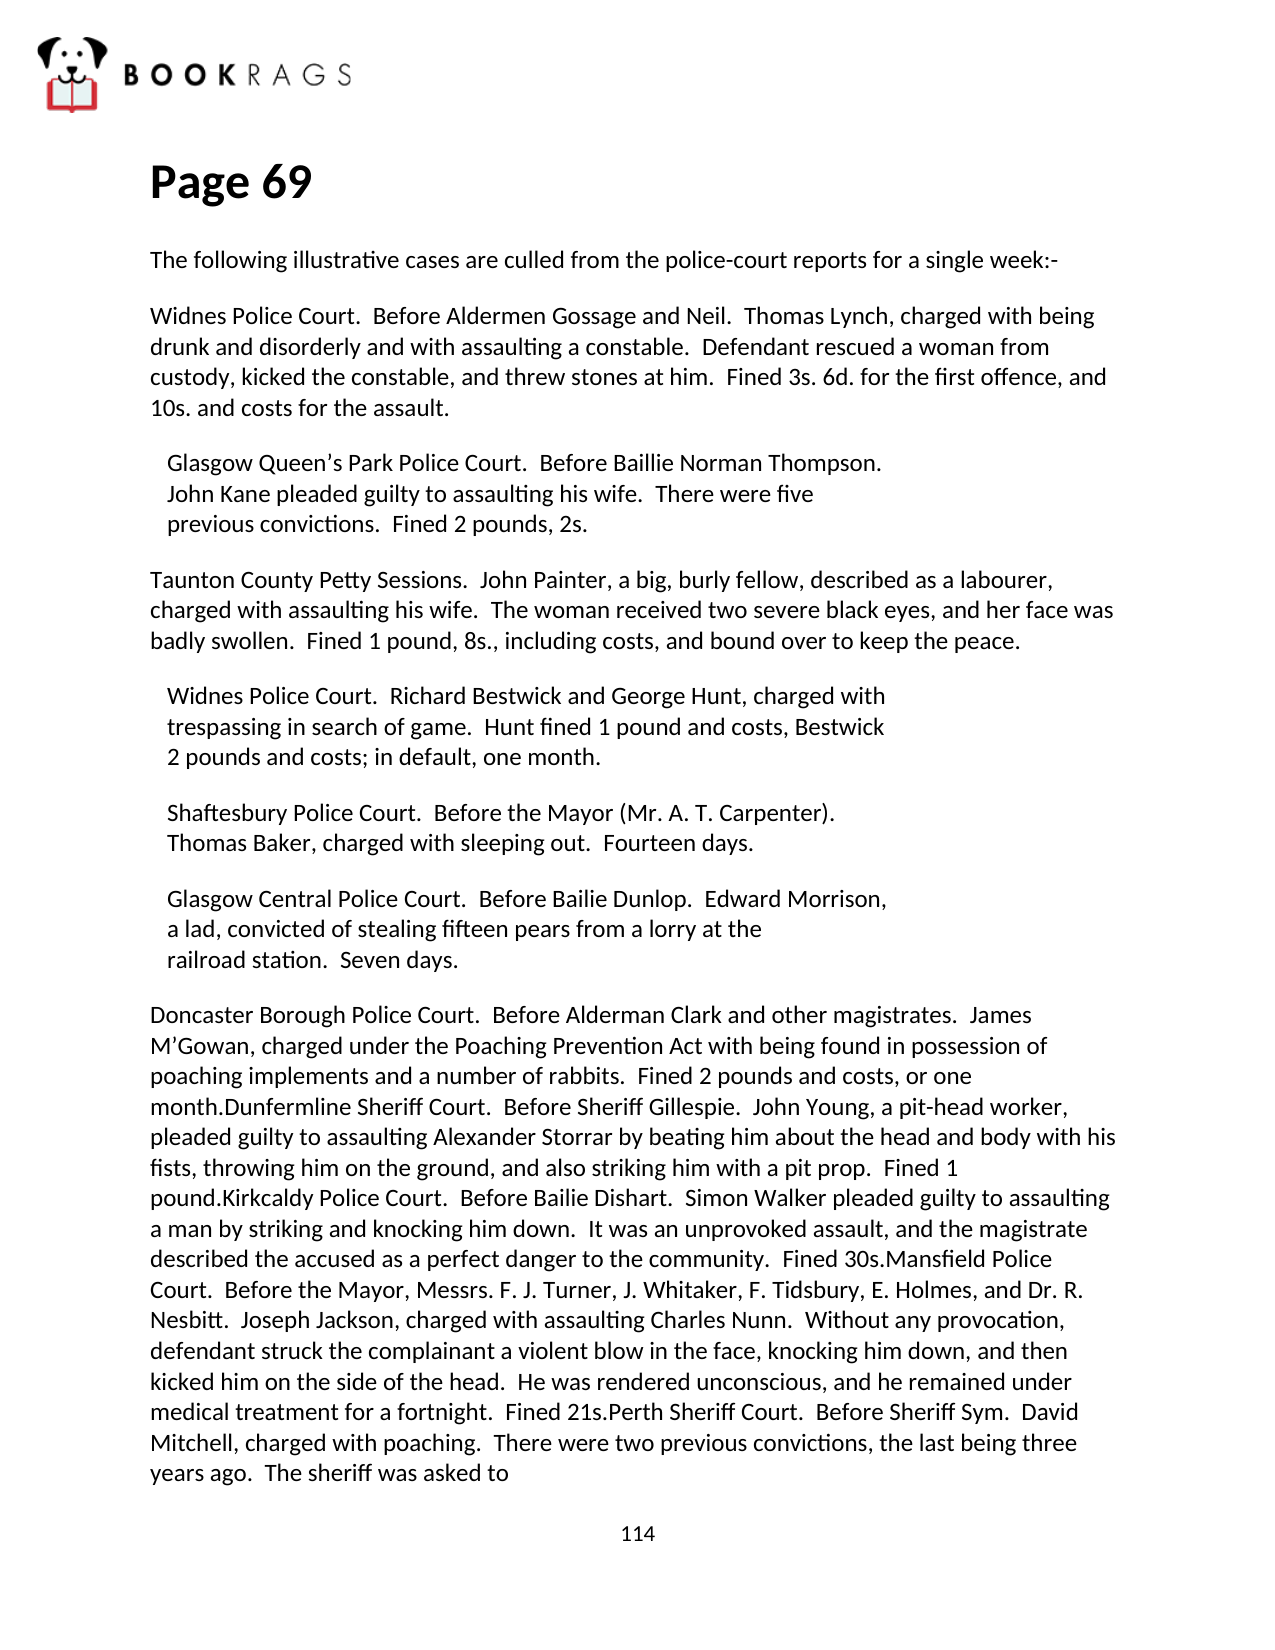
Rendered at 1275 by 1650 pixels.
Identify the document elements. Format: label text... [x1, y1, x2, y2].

text Doncaster Borough Police Court. Before Alderman Clark and other magistrates. James M’Gowan, charged under the Poaching Prevention Act with being found in possession of poaching implements and a number of rabbits. Fined 2 pounds and costs, or one month.Dunfermline Sheriff Court. Before Sheriff Gillespie. John Young, a pit-head worker, pleaded guilty to assaulting Alexander Storrar by beating him about the head and body with his fists, throwing him on the ground, and also striking him with a pit prop. Fined 1 pound.Kirkcaldy Police Court. Before Bailie Dishart. Simon Walker pleaded guilty to assaulting a man by striking and knocking him down. It was an unprovoked assault, and the magistrate described the accused as a perfect danger to the community. Fined 30s.Mansfield Police Court. Before the Mayor, Messrs. F. J. Turner, J. Whitaker, F. Tidsbury, E. Holmes, and Dr. R. Nesbitt. Joseph Jackson, charged with assaulting Charles Nunn. Without any provocation, defendant struck the complainant a violent blow in the face, knocking him down, and then kicked him on the side of the head. He was rendered unconscious, and he remained under medical treatment for a fortnight. Fined 21s.Perth Sheriff Court. Before Sheriff Sym. David Mitchell, charged with poaching. There were two previous convictions, the last being three years ago. The sheriff was asked to [150, 999, 1125, 1488]
text Shaftesbury Police Court. Before the Mayor (Mr. A. T. Carpenter). Thomas Baker, charged with sleeping out. Fourteen days. [150, 797, 1125, 858]
text The following illustrative cases are culled from the police-court reports for a single week:- [150, 244, 1125, 275]
text Taunton County Petty Sessions. John Painter, a big, burly fellow, described as a labourer, charged with assaulting his wife. The woman received two severe black eyes, and her face was badly swollen. Fined 1 pound, 8s., including costs, and bound over to keep the peace. [150, 564, 1125, 655]
text Glasgow Queen’s Park Police Court. Before Baillie Norman Thompson. John Kane pleaded guilty to assaulting his wife. There were five previous convictions. Fined 2 pounds, 2s. [150, 447, 1125, 539]
text Widnes Police Court. Before Aldermen Gossage and Neil. Thomas Lynch, charged with being drunk and disorderly and with assaulting a constable. Defendant rescued a woman from custody, kicked the constable, and threw stones at him. Fined 3s. 6d. for the first offence, and 10s. and costs for the assault. [150, 300, 1125, 422]
picture [37, 37, 351, 113]
text Glasgow Central Police Court. Before Bailie Dunlop. Edward Morrison, a lad, convicted of stealing fifteen pears from a lorry at the railroad station. Seven days. [150, 883, 1125, 974]
text Page 69 [150, 150, 1125, 211]
text Widnes Police Court. Richard Bestwick and George Hunt, charged with trespassing in search of game. Hunt fined 1 pound and costs, Bestwick 2 pounds and costs; in default, one month. [150, 680, 1125, 772]
